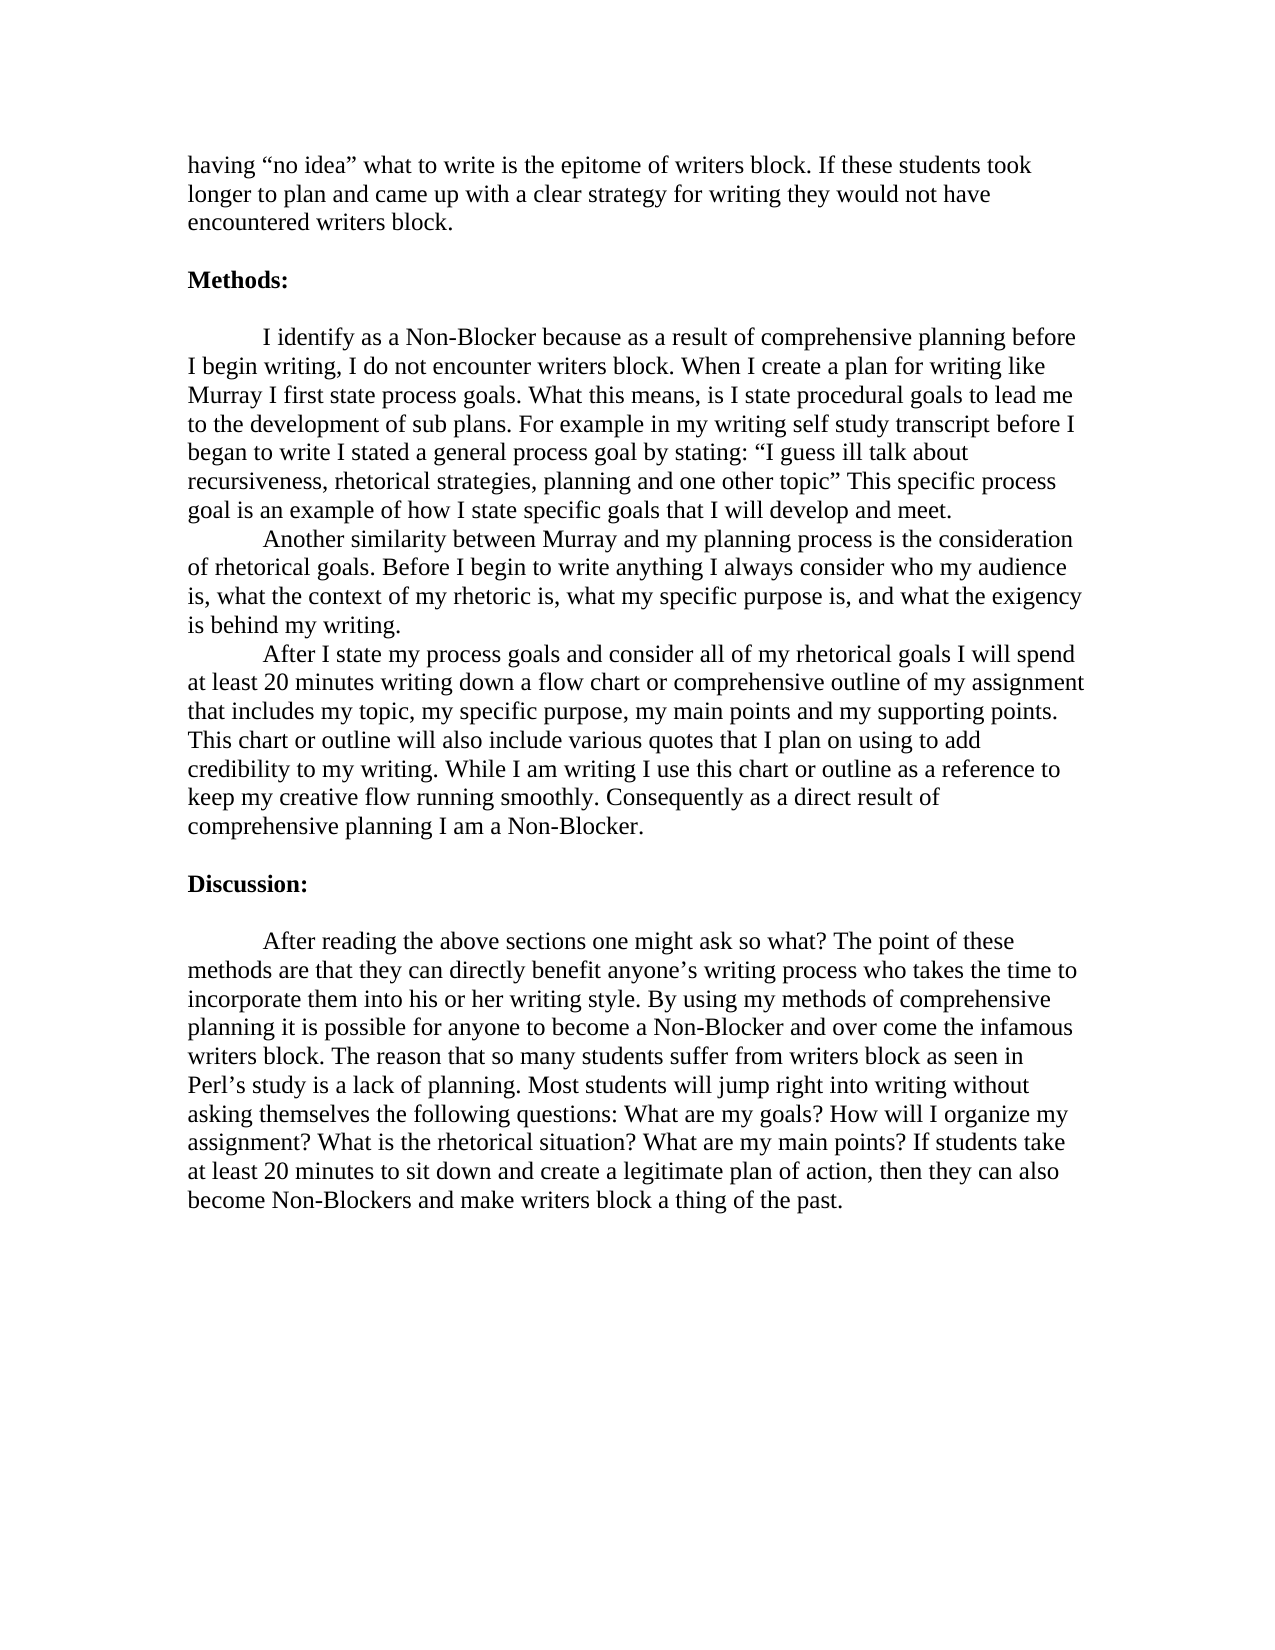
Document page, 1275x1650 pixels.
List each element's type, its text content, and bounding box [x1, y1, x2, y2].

text I identify as a Non-Blocker because as a result of comprehensive planning before I begin writing, I do not encounter writers block. When I create a plan for writing like Murray I first state process goals. What this means, is I state procedural goals to lead me to the development of sub plans. For example in my writing self study transcript before I began to write I stated a general process goal by stating: “I guess ill talk about recursiveness, rhetorical strategies, planning and one other topic” This specific process goal is an example of how I state specific goals that I will develop and meet. [187, 322, 1087, 524]
text Discussion: [187, 869, 1087, 897]
text After reading the above sections one might ask so what? The point of these methods are that they can directly benefit anyone’s writing process who takes the time to incorporate them into his or her writing style. By using my methods of comprehensive planning it is possible for anyone to become a Non-Blocker and over come the infamous writers block. The reason that so many students suffer from writers block as seen in Perl’s study is a lack of planning. Most students will jump right into writing without asking themselves the following questions: What are my goals? How will I organize my assignment? What is the rhetorical situation? What are my main points? If students take at least 20 minutes to sit down and create a legitimate plan of action, then they can also become Non-Blockers and make writers block a thing of the past. [187, 926, 1087, 1214]
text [187, 150, 1087, 236]
text Methods: [187, 265, 1087, 294]
text Another similarity between Murray and my planning process is the consideration of rhetorical goals. Before I begin to write anything I always consider who my audience is, what the context of my rhetoric is, what my specific purpose is, and what the exigency is behind my writing. [187, 524, 1087, 639]
text After I state my process goals and consider all of my rhetorical goals I will spend at least 20 minutes writing down a flow chart or comprehensive outline of my assignment that includes my topic, my specific purpose, my main points and my supporting points. This chart or outline will also include various quotes that I plan on using to add credibility to my writing. While I am writing I use this chart or outline as a reference to keep my creative flow running smoothly. Consequently as a direct result of comprehensive planning I am a Non-Blocker. [187, 639, 1087, 840]
